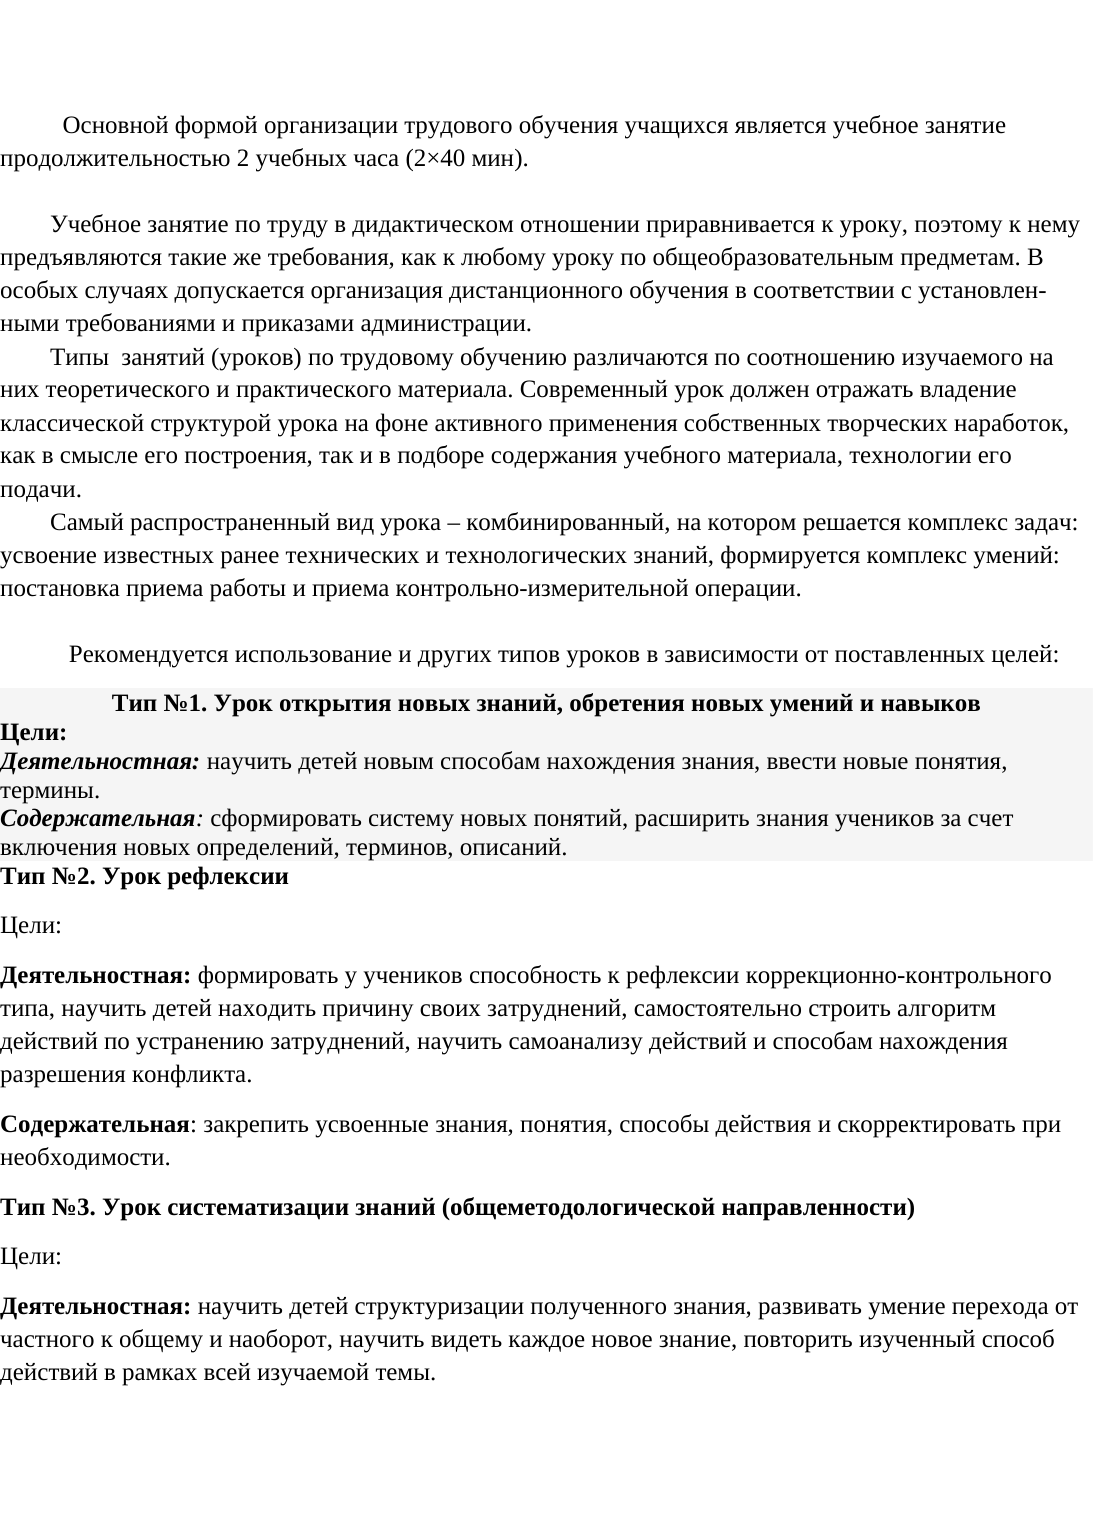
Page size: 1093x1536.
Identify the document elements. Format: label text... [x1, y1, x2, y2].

text Содержательная: закрепить усвоенные знания, понятия, способы действия и скорректировать при необходимости. [0, 1109, 1093, 1171]
text Тип №2. Урок рефлексии [0, 861, 1093, 890]
text Содержательная: сформировать систему новых понятий, расширить знания учеников за счет включения новых определений, терминов, описаний. [0, 803, 1093, 861]
text Деятельностная: научить детей новым способам нахождения знания, ввести новые понятия, термины. [0, 746, 1093, 803]
text Основной формой организации трудового обучения учащихся является учебное занятие продолжительностью 2 учебных часа (2×40 мин). Учебное занятие по труду в дидактическом отношении приравнивается к уроку, поэтому к нему предъявляются такие же требования, как к любому уроку по общеобразовательным предметам. В особых случаях допускается организация дистанционного обучения в соответствии с установлен- ными требованиями и приказами администрации. Типы занятий (уроков) по трудовому обучению различаются по соотношению изучаемого на них теоретического и практического материала. Современный урок должен отражать владение классической структурой урока на фоне активного применения собственных творческих наработок, как в смысле его построения, так и в подборе содержания учебного материала, технологии его подачи. Самый распространенный вид урока – комбинированный, на котором решается комплекс задач: усвоение известных ранее технических и технологических знаний, формируется комплекс умений: постановка приема работы и приема контрольно-измерительной операции. Рекомендуется использование и других типов уроков в зависимости от поставленных целей: [0, 110, 1093, 667]
text Деятельностная: формировать у учеников способность к рефлексии коррекционно-контрольного типа, научить детей находить причину своих затруднений, самостоятельно строить алгоритм действий по устранению затруднений, научить самоанализу действий и способам нахождения разрешения конфликта. [0, 960, 1093, 1088]
text Тип №3. Урок систематизации знаний (общеметодологической направленности) [0, 1192, 1093, 1221]
text Цели: [0, 1241, 1093, 1270]
text Цели: [0, 717, 1093, 746]
text Деятельностная: научить детей структуризации полученного знания, развивать умение перехода от частного к общему и наоборот, научить видеть каждое новое знание, повторить изученный способ действий в рамках всей изучаемой темы. [0, 1291, 1093, 1386]
text Цели: [0, 911, 1093, 939]
text Тип №1. Урок открытия новых знаний, обретения новых умений и навыков [0, 688, 1093, 717]
